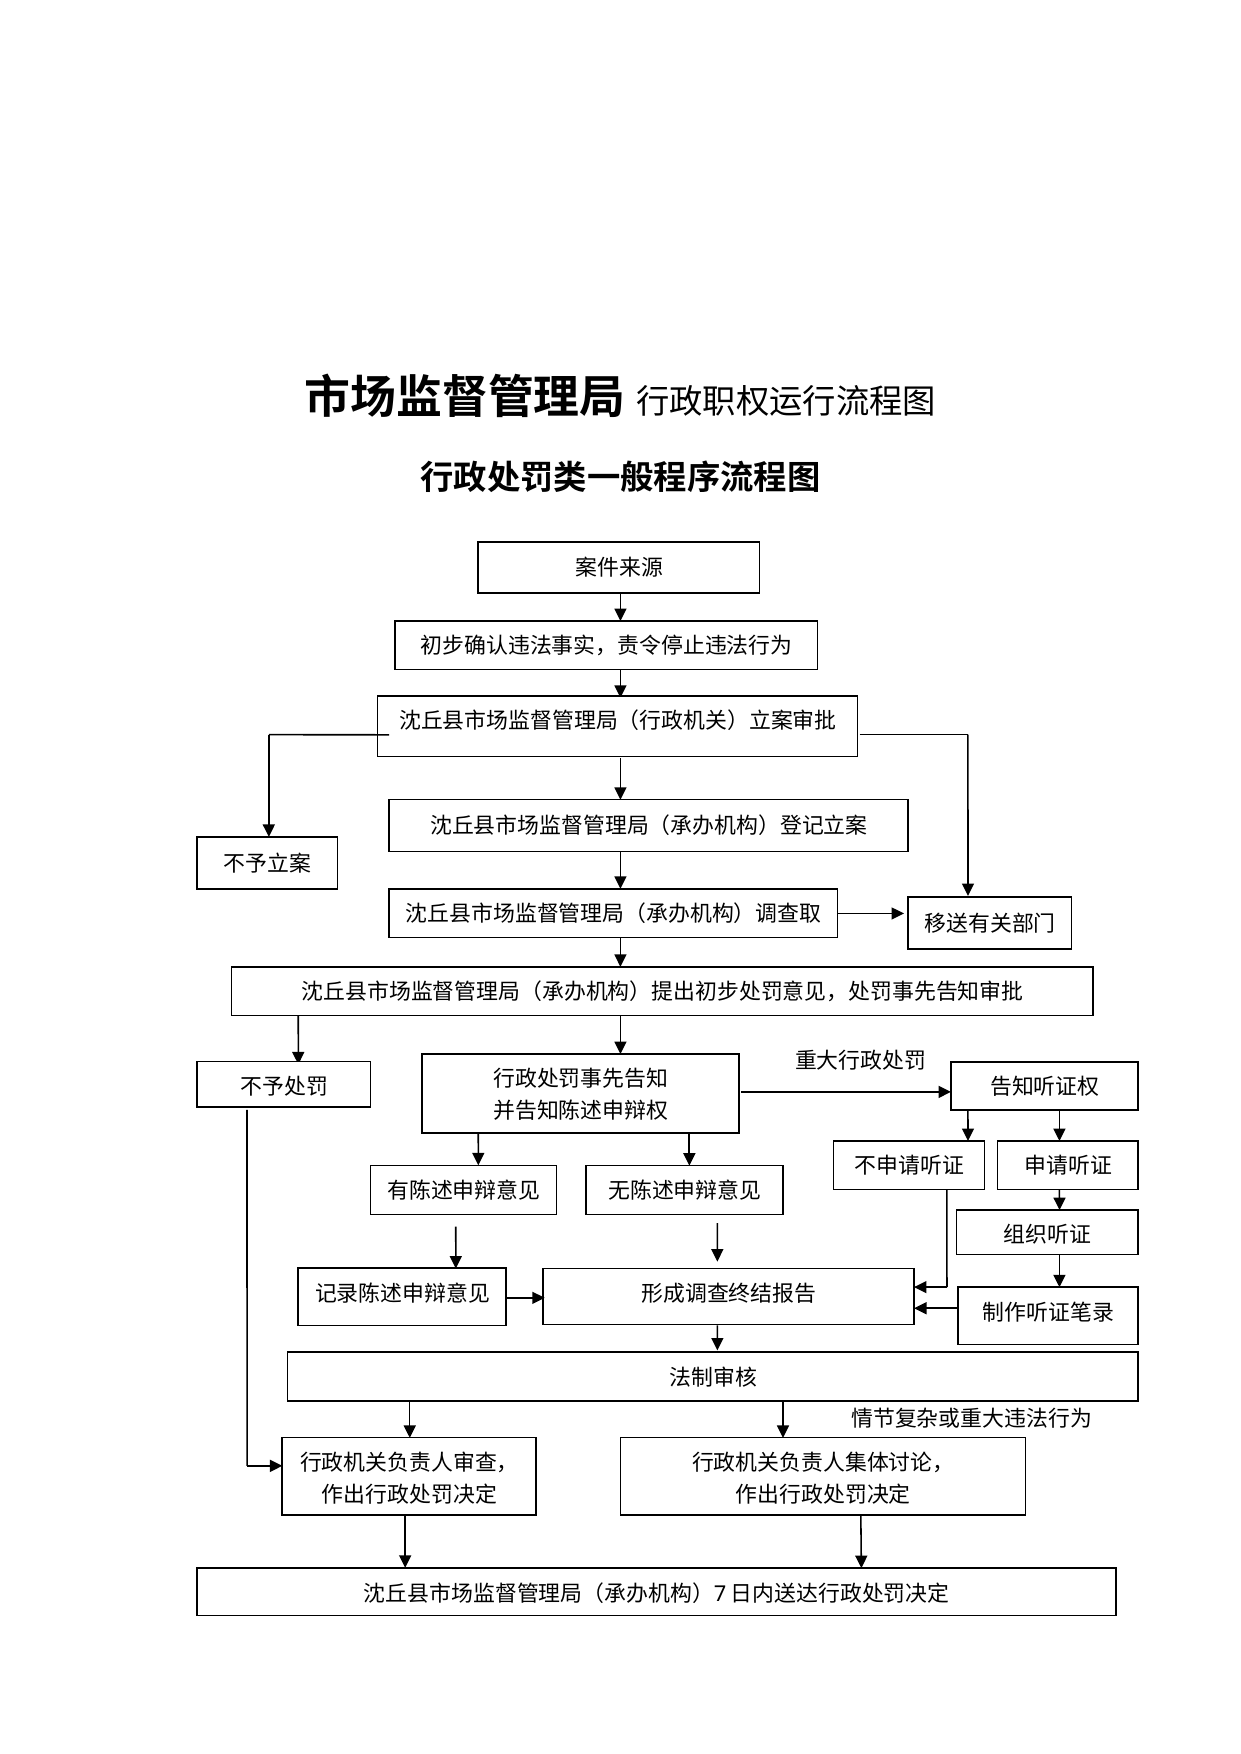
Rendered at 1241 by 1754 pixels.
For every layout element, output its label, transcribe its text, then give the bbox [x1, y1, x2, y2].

text 行政处罚类一般程序流程图 [159, 442, 1081, 507]
table_header 重大行政处罚 [784, 1043, 948, 1083]
text 市场监督管理局 行政职权运行流程图 [159, 345, 1081, 442]
table_header 情节复杂或重大违法行为 [840, 1401, 1113, 1442]
